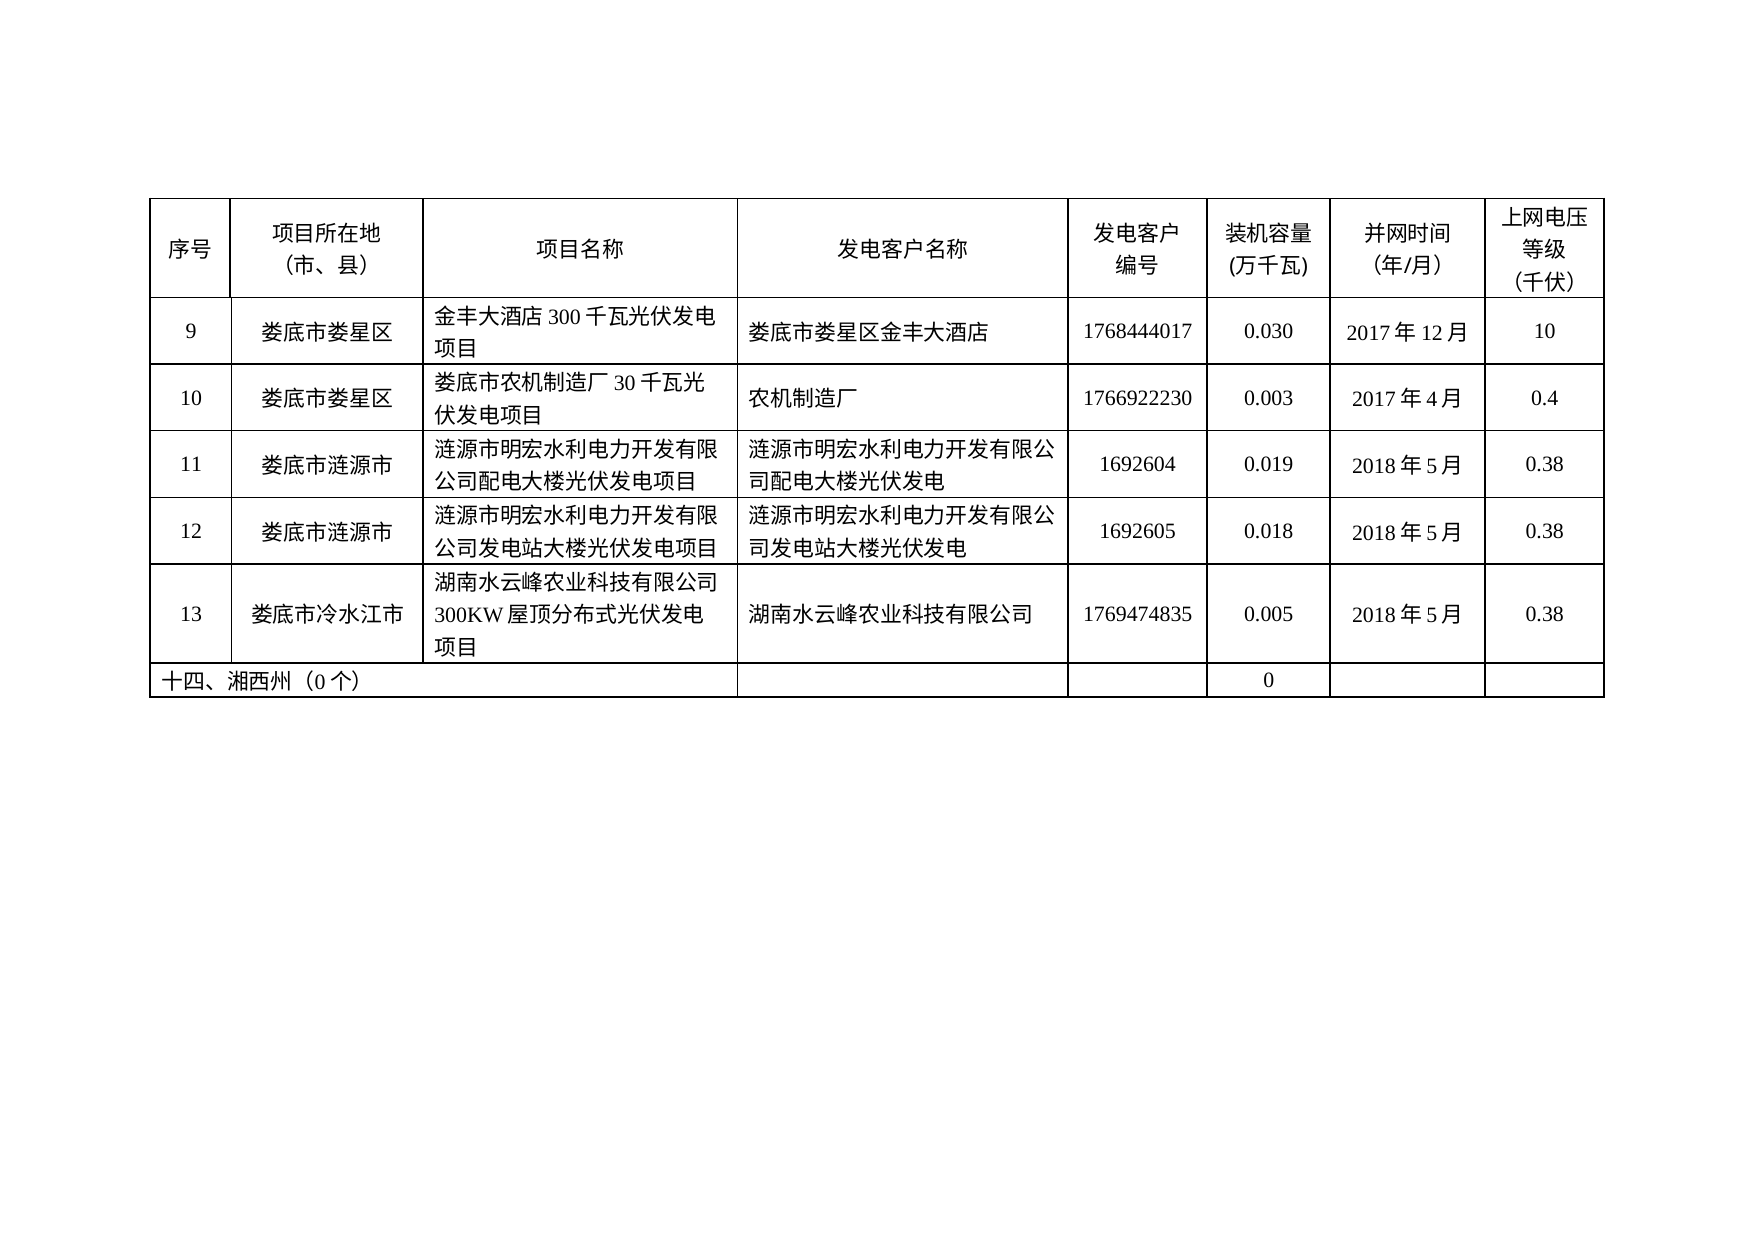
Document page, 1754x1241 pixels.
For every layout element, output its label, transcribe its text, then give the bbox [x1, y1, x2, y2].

table_cell 0.019 [1208, 431, 1329, 496]
table_cell [1069, 664, 1206, 696]
table_cell 0.018 [1208, 498, 1329, 563]
table_cell 2017年12月 [1331, 298, 1484, 363]
table_cell 1692604 [1069, 431, 1206, 496]
table_cell 0.4 [1486, 365, 1603, 430]
table_cell 1768444017 [1069, 298, 1206, 363]
table_cell 娄底市涟源市 [232, 431, 422, 496]
table_cell 2018年5月 [1331, 498, 1484, 563]
table_cell 涟源市明宏水利电力开发有限公司发电站大楼光伏发电项目 [424, 498, 737, 563]
table_cell 涟源市明宏水利电力开发有限公司配电大楼光伏发电项目 [424, 431, 737, 496]
table_header 项目名称 [424, 199, 737, 297]
table_cell 湖南水云峰农业科技有限公司 [738, 565, 1067, 662]
table_header 上网电压等级 （千伏） [1486, 199, 1603, 297]
table_cell 13 [151, 565, 231, 662]
table_cell 金丰大酒店300千瓦光伏发电项目 [424, 298, 737, 363]
table_header 装机容量(万千瓦) [1208, 199, 1329, 297]
table_cell 1769474835 [1069, 565, 1206, 662]
table_header 并网时间 （年/月） [1331, 199, 1484, 297]
table_cell 0.030 [1208, 298, 1329, 363]
table_cell 娄底市冷水江市 [232, 565, 422, 662]
table_header 项目所在地 （市、县） [231, 199, 422, 297]
table_cell 0.38 [1486, 565, 1603, 662]
table_cell 1766922230 [1069, 365, 1206, 430]
table_header 发电客户 编号 [1069, 199, 1206, 297]
table_cell [1486, 664, 1603, 696]
table_cell 0 [1208, 664, 1329, 696]
table_cell [738, 664, 1067, 696]
table_header 发电客户名称 [738, 199, 1067, 297]
table_cell 娄底市娄星区金丰大酒店 [738, 298, 1067, 363]
table_cell 娄底市娄星区 [232, 298, 422, 363]
table_cell 10 [151, 365, 231, 430]
table_cell 0.38 [1486, 431, 1603, 496]
table_cell 湖南水云峰农业科技有限公司300KW屋顶分布式光伏发电项目 [424, 565, 737, 662]
table_cell 农机制造厂 [738, 365, 1067, 430]
table_header 序号 [151, 199, 229, 297]
table_cell 1692605 [1069, 498, 1206, 563]
table_cell 0.38 [1486, 498, 1603, 563]
table_cell 十四、湘西州（0个） [151, 664, 737, 696]
table_cell 2018年5月 [1331, 565, 1484, 662]
table_cell 娄底市娄星区 [232, 365, 422, 430]
table_cell 涟源市明宏水利电力开发有限公司发电站大楼光伏发电 [738, 498, 1067, 563]
table_cell 涟源市明宏水利电力开发有限公司配电大楼光伏发电 [738, 431, 1067, 496]
table_cell 11 [151, 431, 231, 496]
table_cell 0.005 [1208, 565, 1329, 662]
table_cell 娄底市涟源市 [232, 498, 422, 563]
table_cell 0.003 [1208, 365, 1329, 430]
table_cell 娄底市农机制造厂30千瓦光伏发电项目 [424, 365, 737, 430]
table_cell 10 [1486, 298, 1603, 363]
table_cell 2018年5月 [1331, 431, 1484, 496]
table_cell 2017年4月 [1331, 365, 1484, 430]
table_cell [1331, 664, 1484, 696]
table_cell 9 [151, 298, 231, 363]
table_cell 12 [151, 498, 231, 563]
